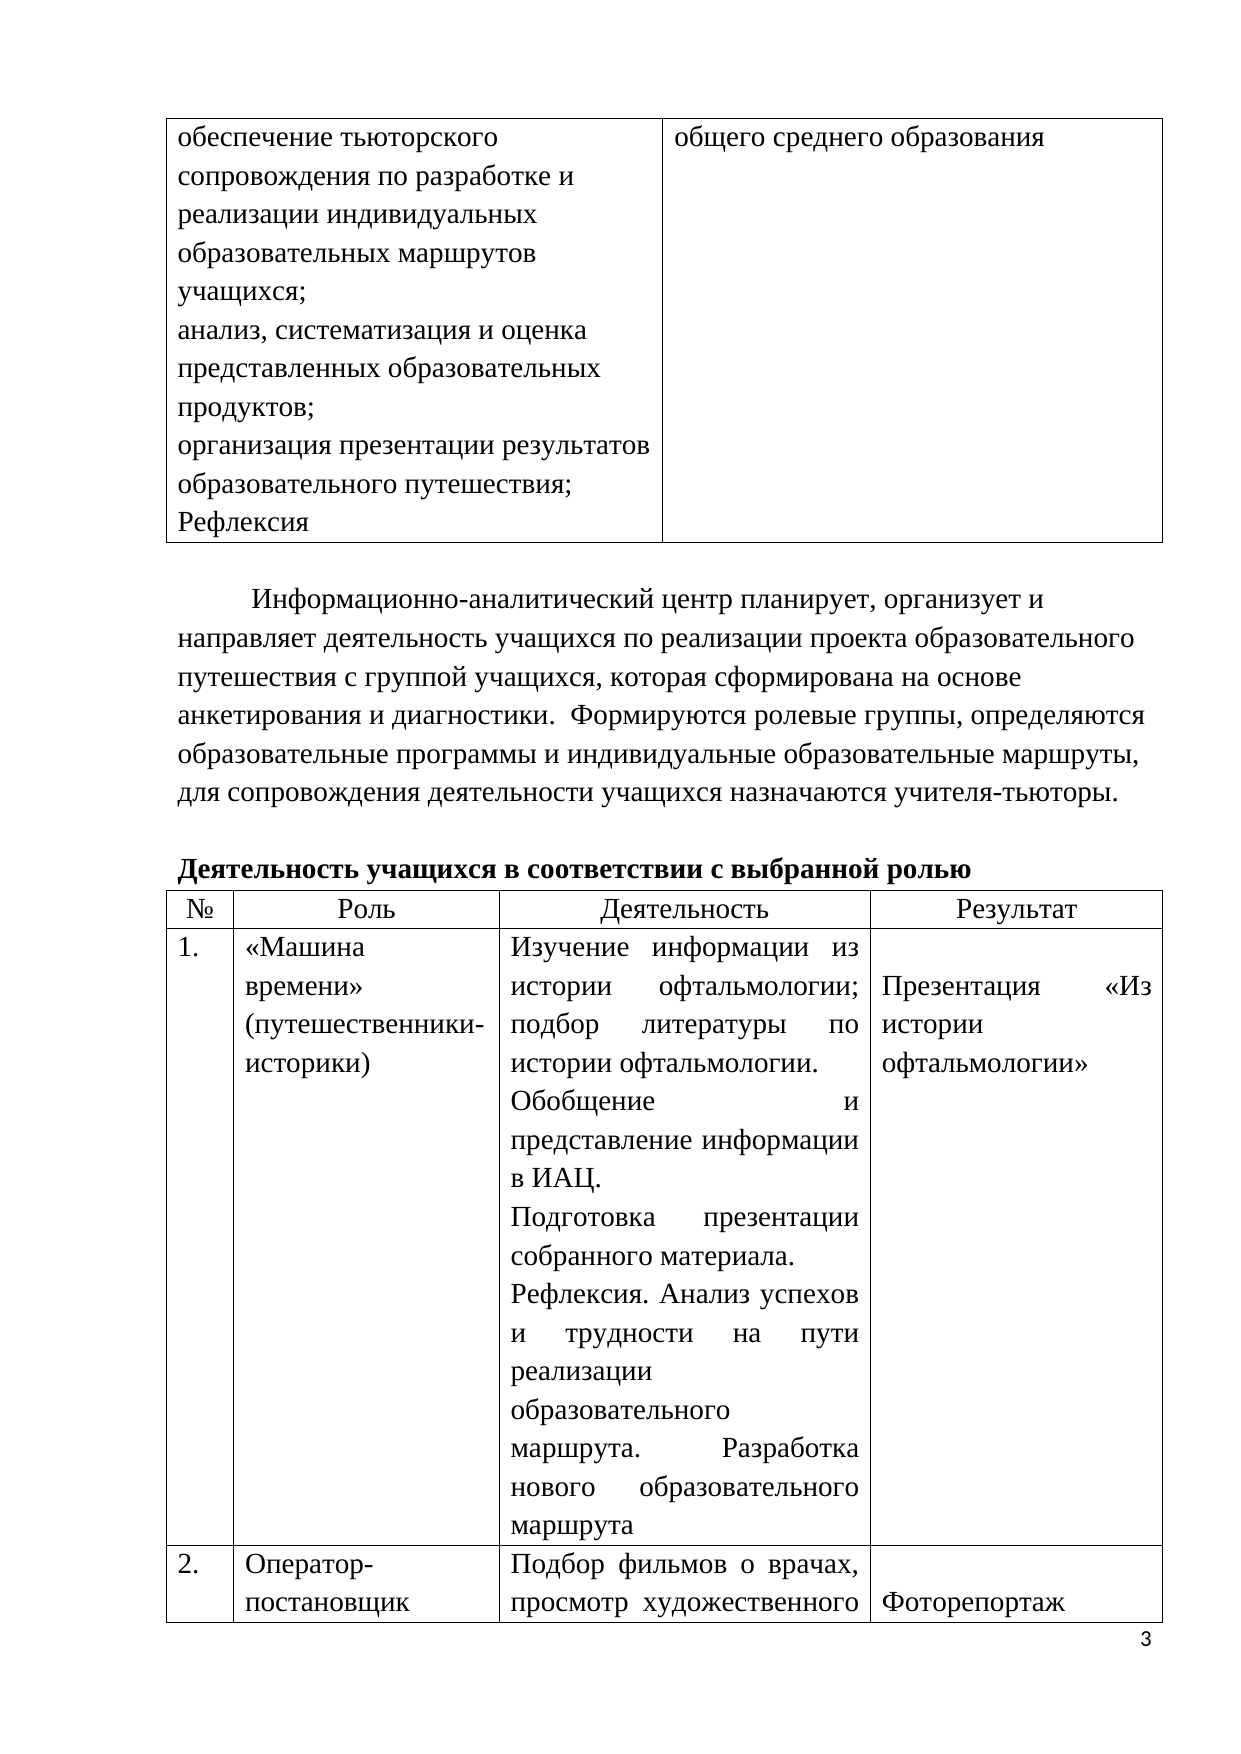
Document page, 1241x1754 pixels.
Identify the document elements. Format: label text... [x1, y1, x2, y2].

text для сопровождения деятельности учащихся назначаются учителя-тьюторы. [177, 774, 1152, 808]
table_header № [167, 891, 233, 928]
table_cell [871, 1546, 1162, 1622]
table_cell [167, 119, 662, 542]
table_cell 1. [167, 929, 233, 1545]
table_header Результат [871, 891, 1162, 928]
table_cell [500, 1546, 870, 1622]
table_cell Изучение информации из истории офтальмологии; подбор литературы по истории офтальмологии. Обобщение и представление информации в ИАЦ. Подготовка презентации собранного материала. Рефлексия. Анализ успехов и трудности на пути реализации образовательного маршрута. Разработка нового образовательного маршрута [500, 929, 870, 1545]
table_header Деятельность [500, 891, 870, 928]
table_cell «Машина времени» (путешественники-историки) [234, 929, 499, 1545]
table_cell 2. [167, 1546, 233, 1622]
text Деятельность учащихся в соответствии с выбранной ролью [177, 851, 1152, 885]
table_header Роль [234, 891, 499, 928]
table_cell Презентация «Из истории офтальмологии» [871, 929, 1162, 1545]
text Информационно-аналитический центр планирует, организует и направляет деятельность учащихся по реализации проекта образовательного путешествия с группой учащихся, которая сформирована на основе анкетирования и диагностики. Формируются ролевые группы, определяются образовательные программы и индивидуальные образовательные маршруты, [177, 582, 1152, 769]
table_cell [234, 1546, 499, 1622]
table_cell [663, 119, 1162, 542]
